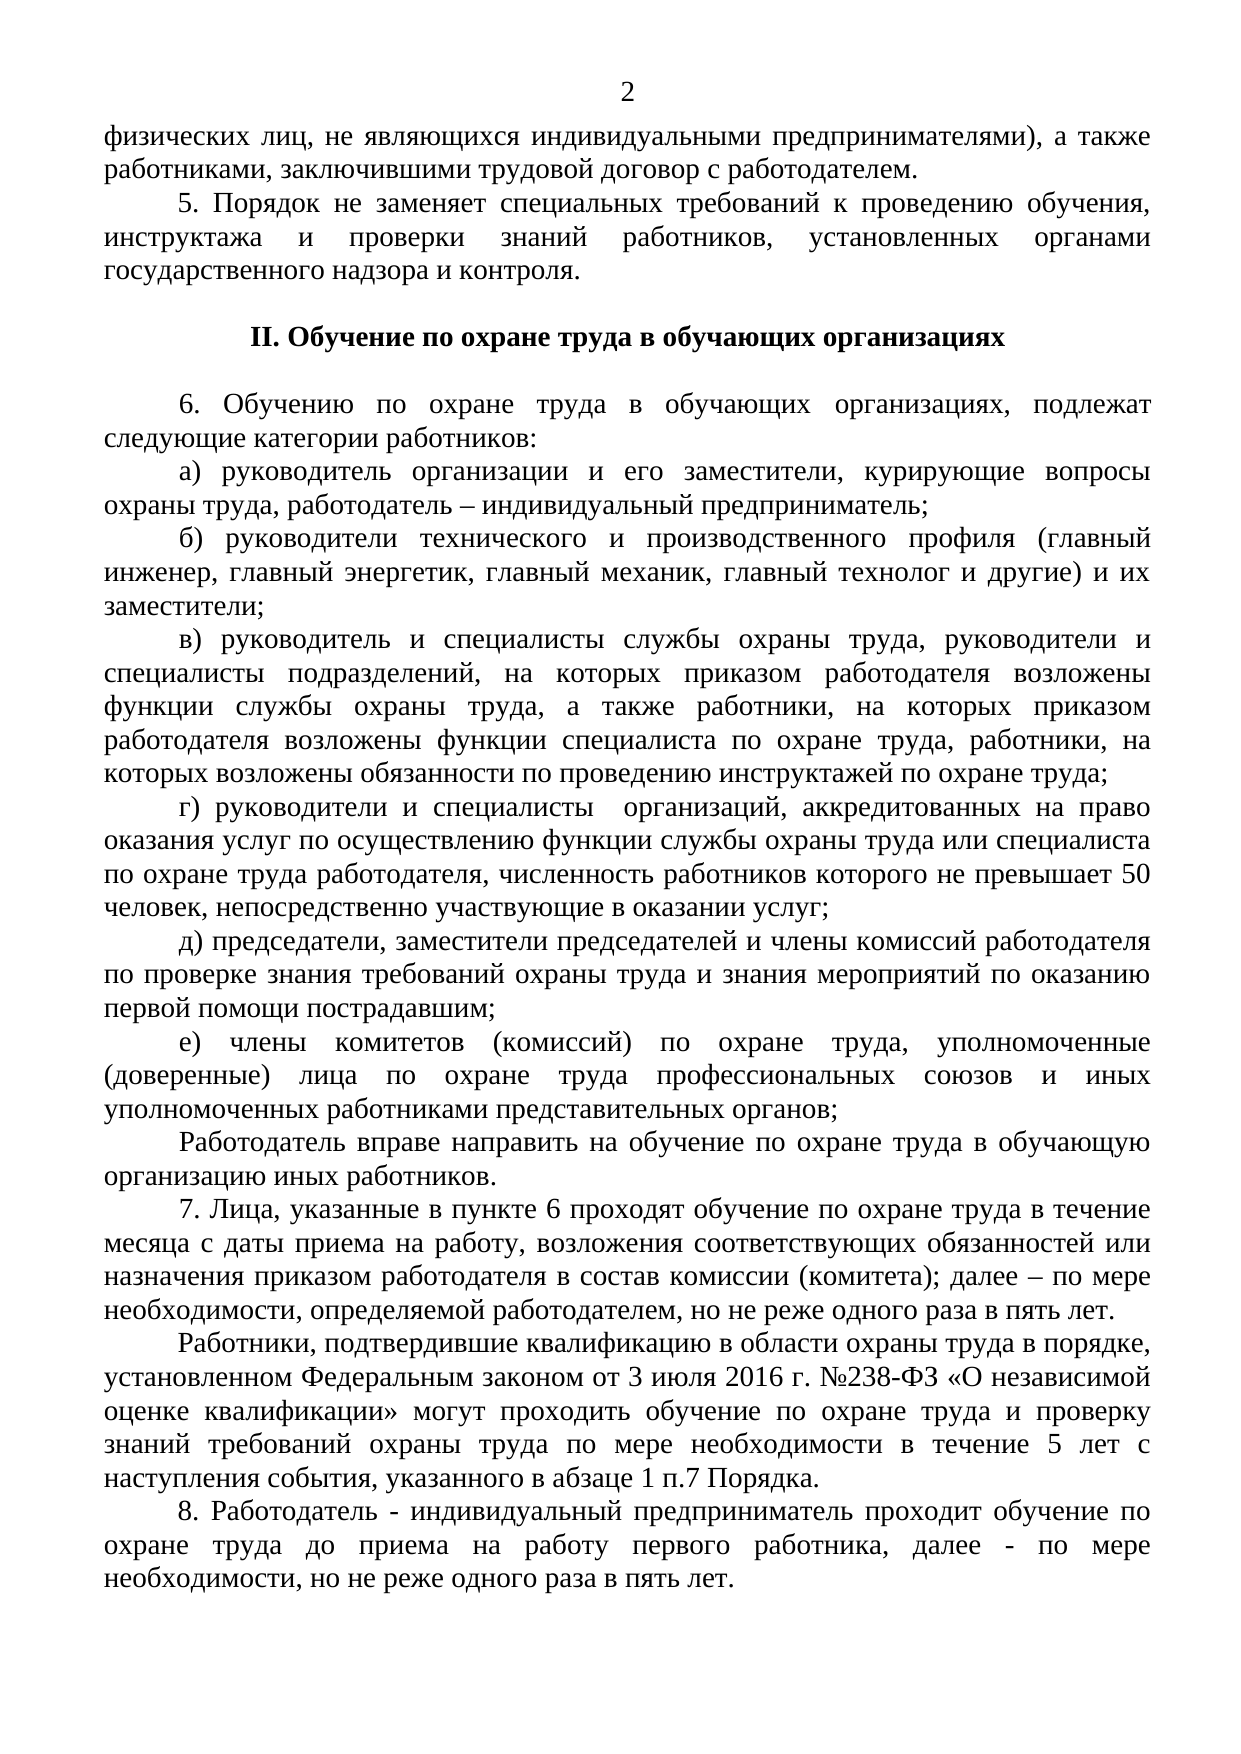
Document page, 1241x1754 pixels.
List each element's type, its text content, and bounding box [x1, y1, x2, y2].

text II. Обучение по охране труда в обучающих организациях [103, 319, 1152, 353]
text д) председатели, заместители председателей и члены комиссий работодателя по проверке знания требований охраны труда и знания мероприятий по оказанию первой помощи пострадавшим; [103, 923, 1152, 1024]
text е) члены комитетов (комиссий) по охране труда, уполномоченные (доверенные) лица по охране труда профессиональных союзов и иных уполномоченных работниками представительных органов; [103, 1024, 1152, 1124]
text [103, 118, 1152, 185]
text 7. Лица, указанные в пункте 6 проходят обучение по охране труда в течение месяца с даты приема на работу, возложения соответствующих обязанностей или назначения приказом работодателя в состав комиссии (комитета); далее – по мере необходимости, определяемой работодателем, но не реже одного раза в пять лет. [103, 1191, 1152, 1326]
text 5. Порядок не заменяет специальных требований к проведению обучения, инструктажа и проверки знаний работников, установленных органами государственного надзора и контроля. [103, 185, 1152, 286]
text а) руководитель организации и его заместители, курирующие вопросы охраны труда, работодатель – индивидуальный предприниматель; [103, 453, 1152, 521]
text Работники, подтвердившие квалификацию в области охраны труда в порядке, установленном Федеральным законом от 3 июля 2016 г. №238-ФЗ «О независимой оценке квалификации» могут проходить обучение по охране труда и проверку знаний требований охраны труда по мере необходимости в течение 5 лет с наступления события, указанного в абзаце 1 п.7 Порядка. [103, 1326, 1152, 1493]
text б) руководители технического и производственного профиля (главный инженер, главный энергетик, главный механик, главный технолог и другие) и их заместители; [103, 521, 1152, 621]
text г) руководители и специалисты организаций, аккредитованных на право оказания услуг по осуществлению функции службы охраны труда или специалиста по охране труда работодателя, численность работников которого не превышает 50 человек, непосредственно участвующие в оказании услуг; [103, 789, 1152, 923]
text 6. Обучению по охране труда в обучающих организациях, подлежат следующие категории работников: [103, 386, 1152, 453]
text в) руководитель и специалисты службы охраны труда, руководители и специалисты подразделений, на которых приказом работодателя возложены функции службы охраны труда, а также работники, на которых приказом работодателя возложены функции специалиста по охране труда, работники, на которых возложены обязанности по проведению инструктажей по охране труда; [103, 621, 1152, 789]
text Работодатель вправе направить на обучение по охране труда в обучающую организацию иных работников. [103, 1124, 1152, 1191]
text 8. Работодатель - индивидуальный предприниматель проходит обучение по охране труда до приема на работу первого работника, далее - по мере необходимости, но не реже одного раза в пять лет. [103, 1493, 1152, 1594]
